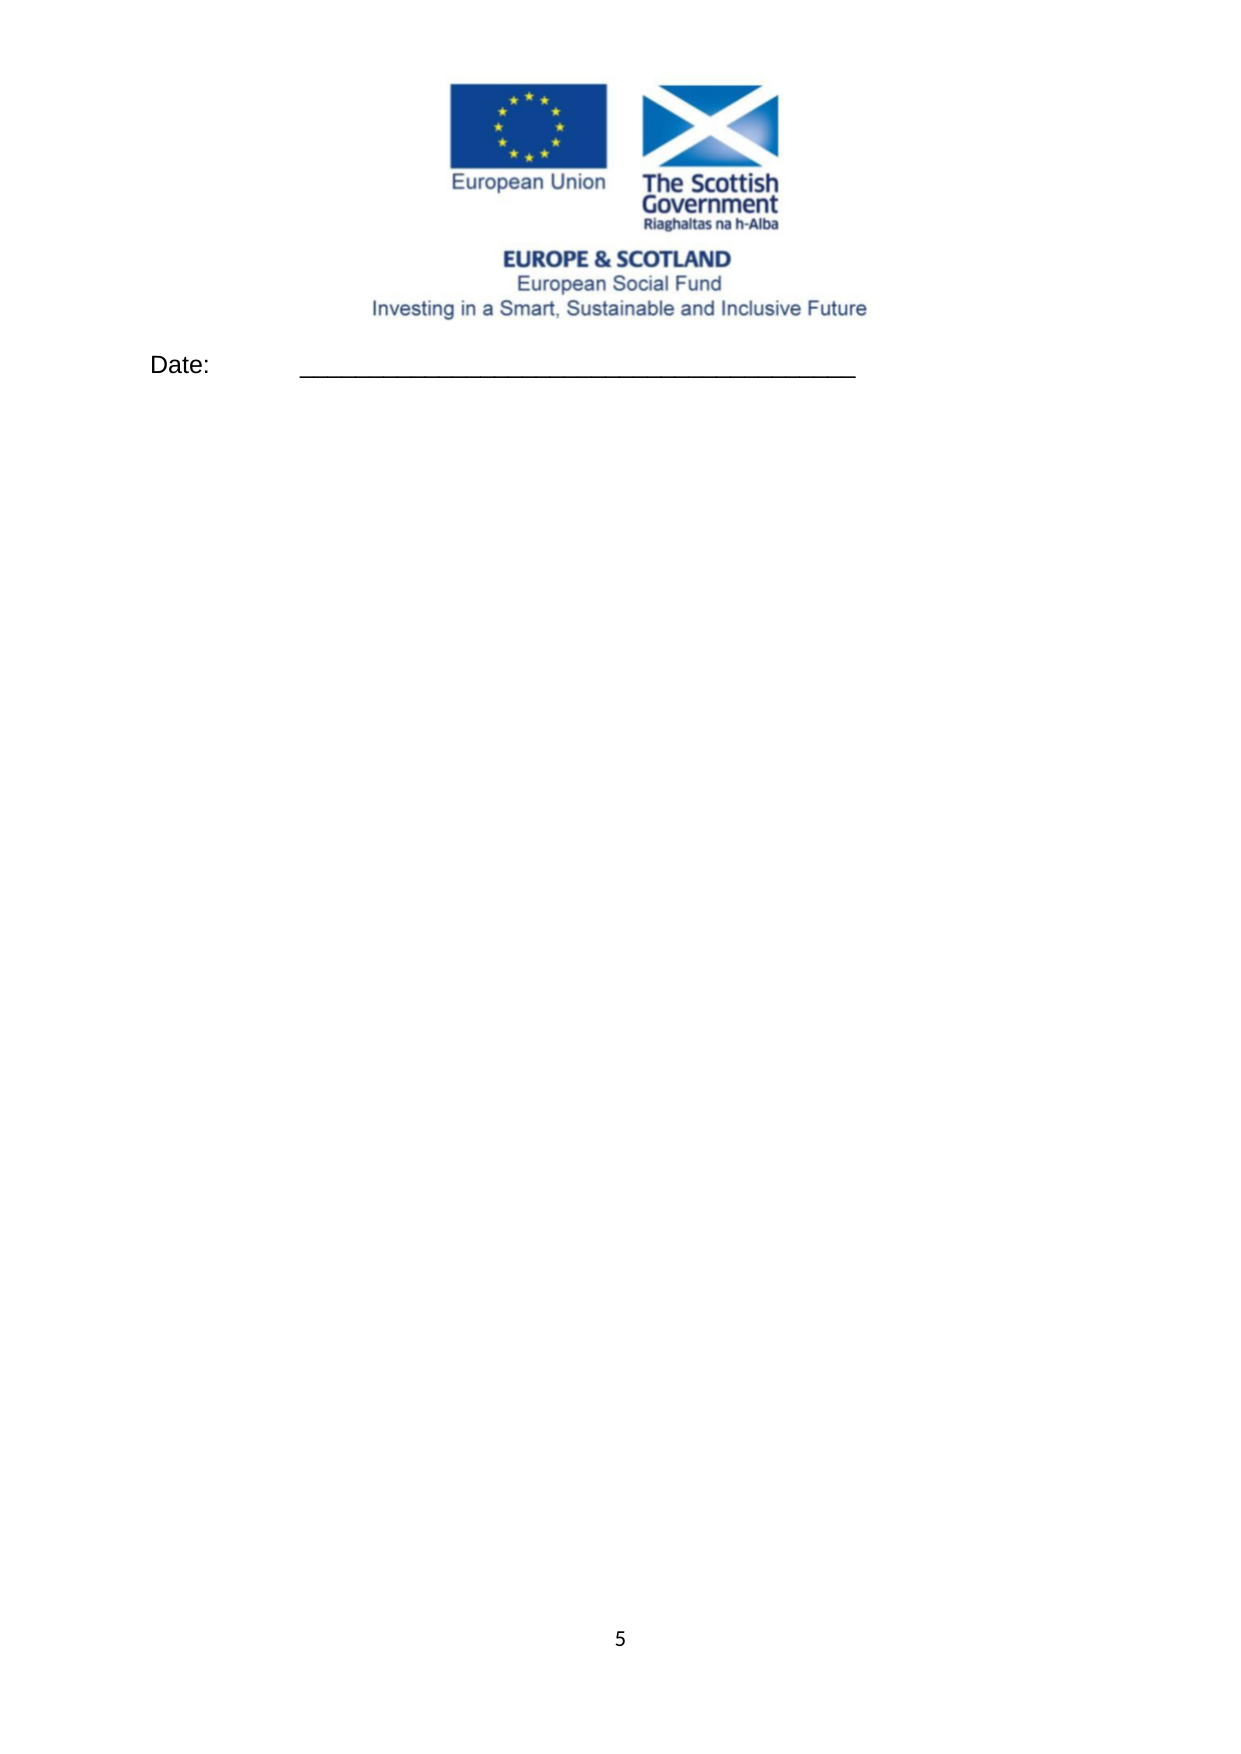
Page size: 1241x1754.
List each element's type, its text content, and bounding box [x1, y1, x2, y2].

picture [369, 73, 871, 322]
text Date: ________________________________________ [150, 350, 1090, 378]
